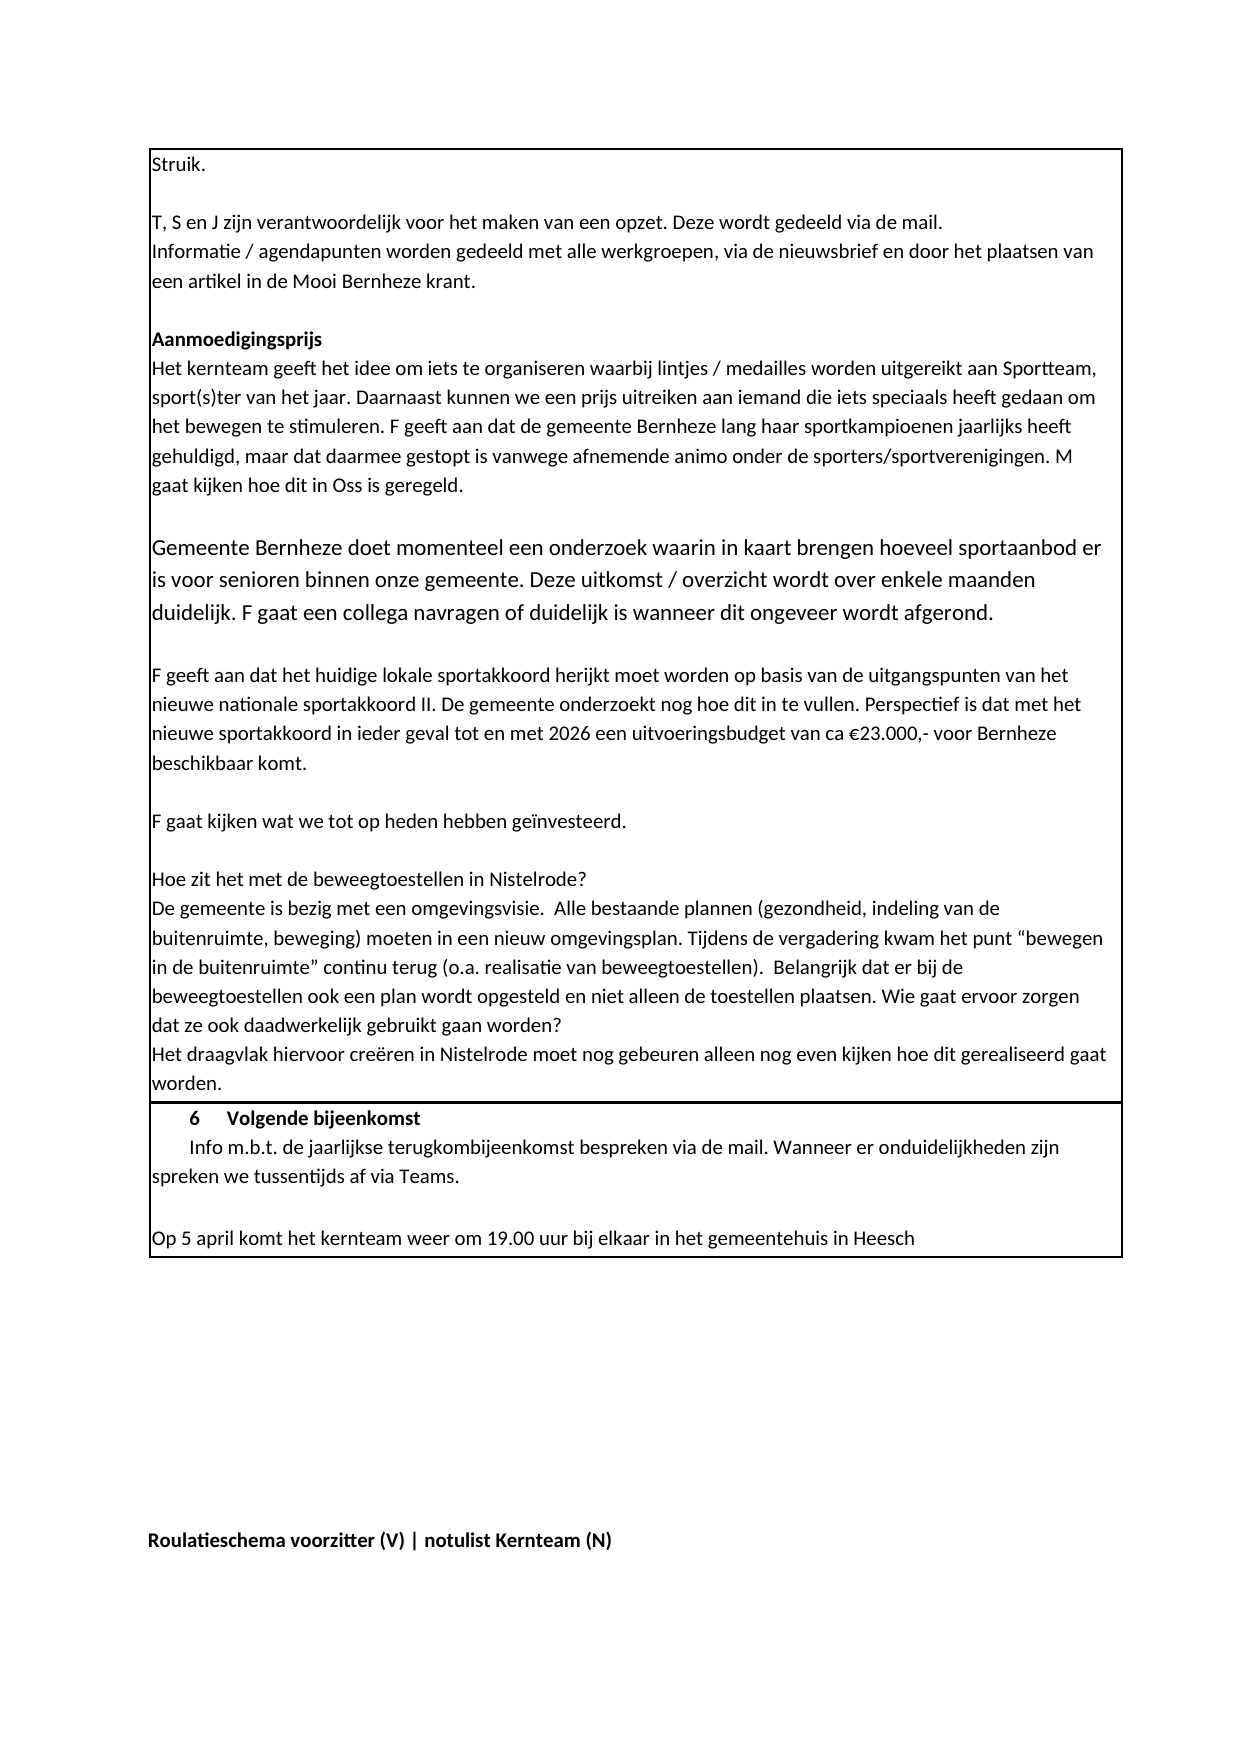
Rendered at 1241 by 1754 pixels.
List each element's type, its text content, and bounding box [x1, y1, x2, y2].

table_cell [151, 150, 1121, 1101]
text Roulatieschema voorzitter (V) | notulist Kernteam (N) [148, 1528, 1093, 1553]
table_cell Volgende bijeenkomst Info m.b.t. de jaarlijkse terugkombijeenkomst bespreken via de mail. Wanneer er onduidelijkheden zijn spreken we tussentijds af via Teams. Op 5 april komt het kernteam weer om 19.00 uur bij elkaar in het gemeentehuis in Heesch [151, 1104, 1121, 1256]
